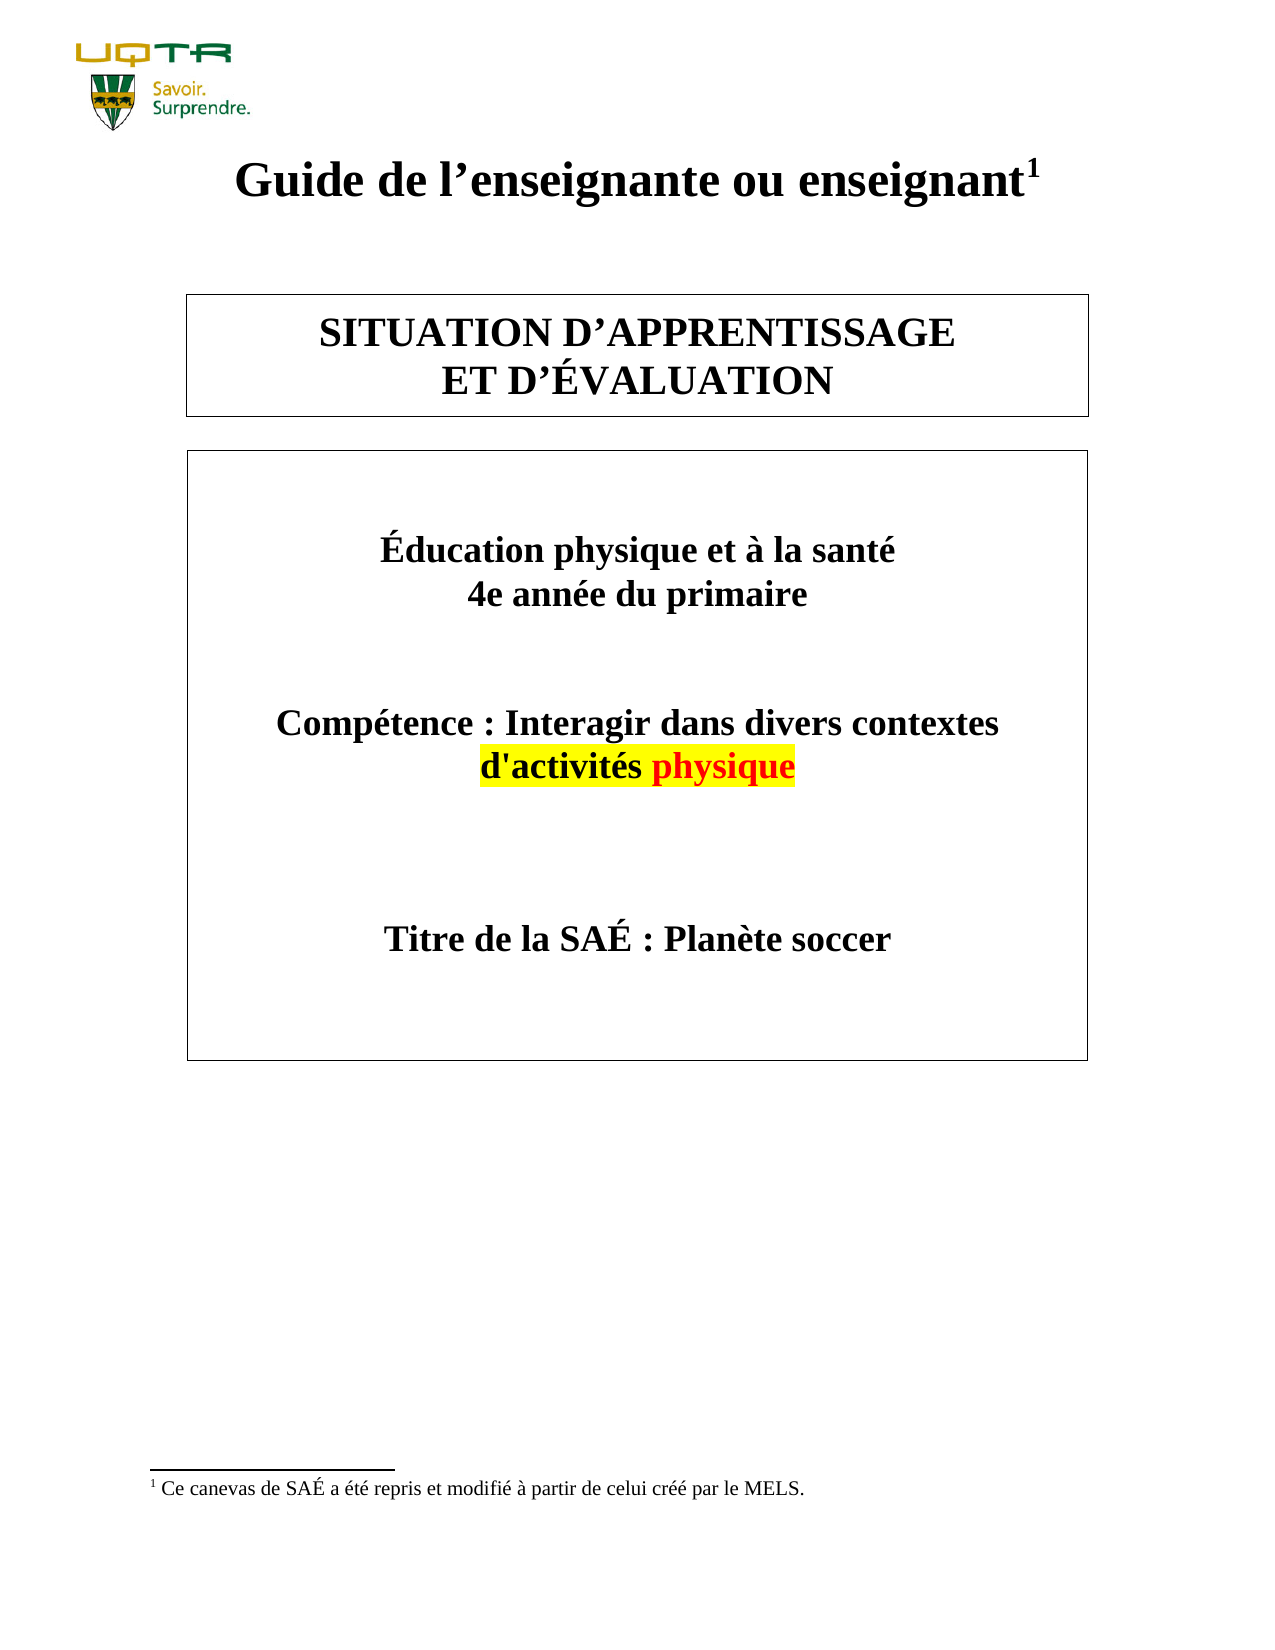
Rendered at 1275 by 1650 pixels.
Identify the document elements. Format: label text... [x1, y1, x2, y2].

table_header Éducation physique et à la santé 4e année du primaire Compétence : Interagir dans divers contextes d'activités physique Titre de la SAÉ : Planète soccer [188, 451, 1087, 1060]
text Guide de l’enseignante ou enseignant [150, 150, 1125, 207]
picture [63, 37, 262, 137]
table_header SITUATION D’APPRENTISSAGE ET D’ÉVALUATION [187, 295, 1088, 416]
